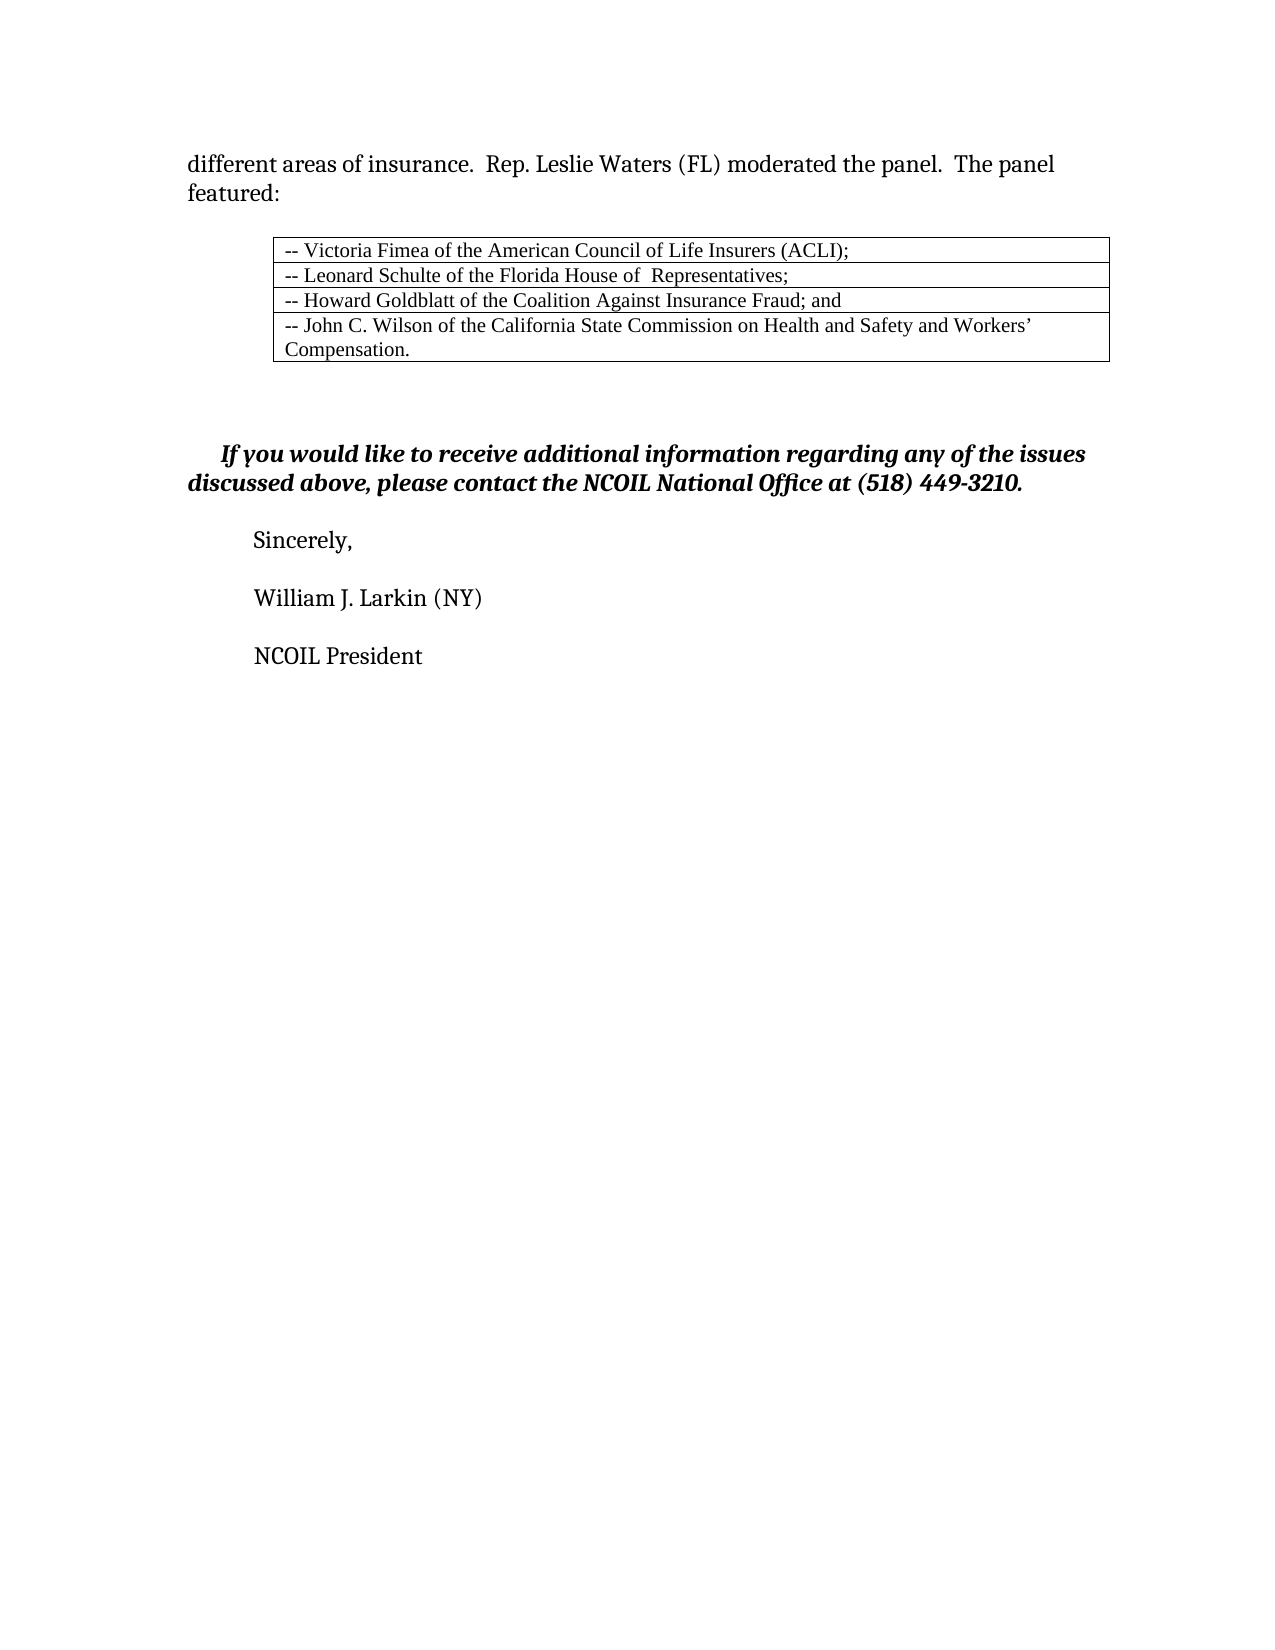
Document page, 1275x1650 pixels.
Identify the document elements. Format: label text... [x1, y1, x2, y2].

text NCOIL President [187, 642, 1087, 671]
text William J. Larkin (NY) [187, 584, 1087, 613]
text Sincerely, [187, 526, 1087, 555]
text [187, 150, 1087, 207]
table_header -- Victoria Fimea of the American Council of Life Insurers (ACLI); [274, 238, 1109, 262]
table_cell -- John C. Wilson of the California State Commission on Health and Safety and Workers’ Compensation. [274, 313, 1109, 361]
text If you would like to receive additional information regarding any of the issues discussed above, please contact the NCOIL National Office at (518) 449-3210. [187, 440, 1087, 497]
table_cell -- Howard Goldblatt of the Coalition Against Insurance Fraud; and [274, 288, 1109, 312]
table_cell -- Leonard Schulte of the Florida House of Representatives; [274, 263, 1109, 287]
